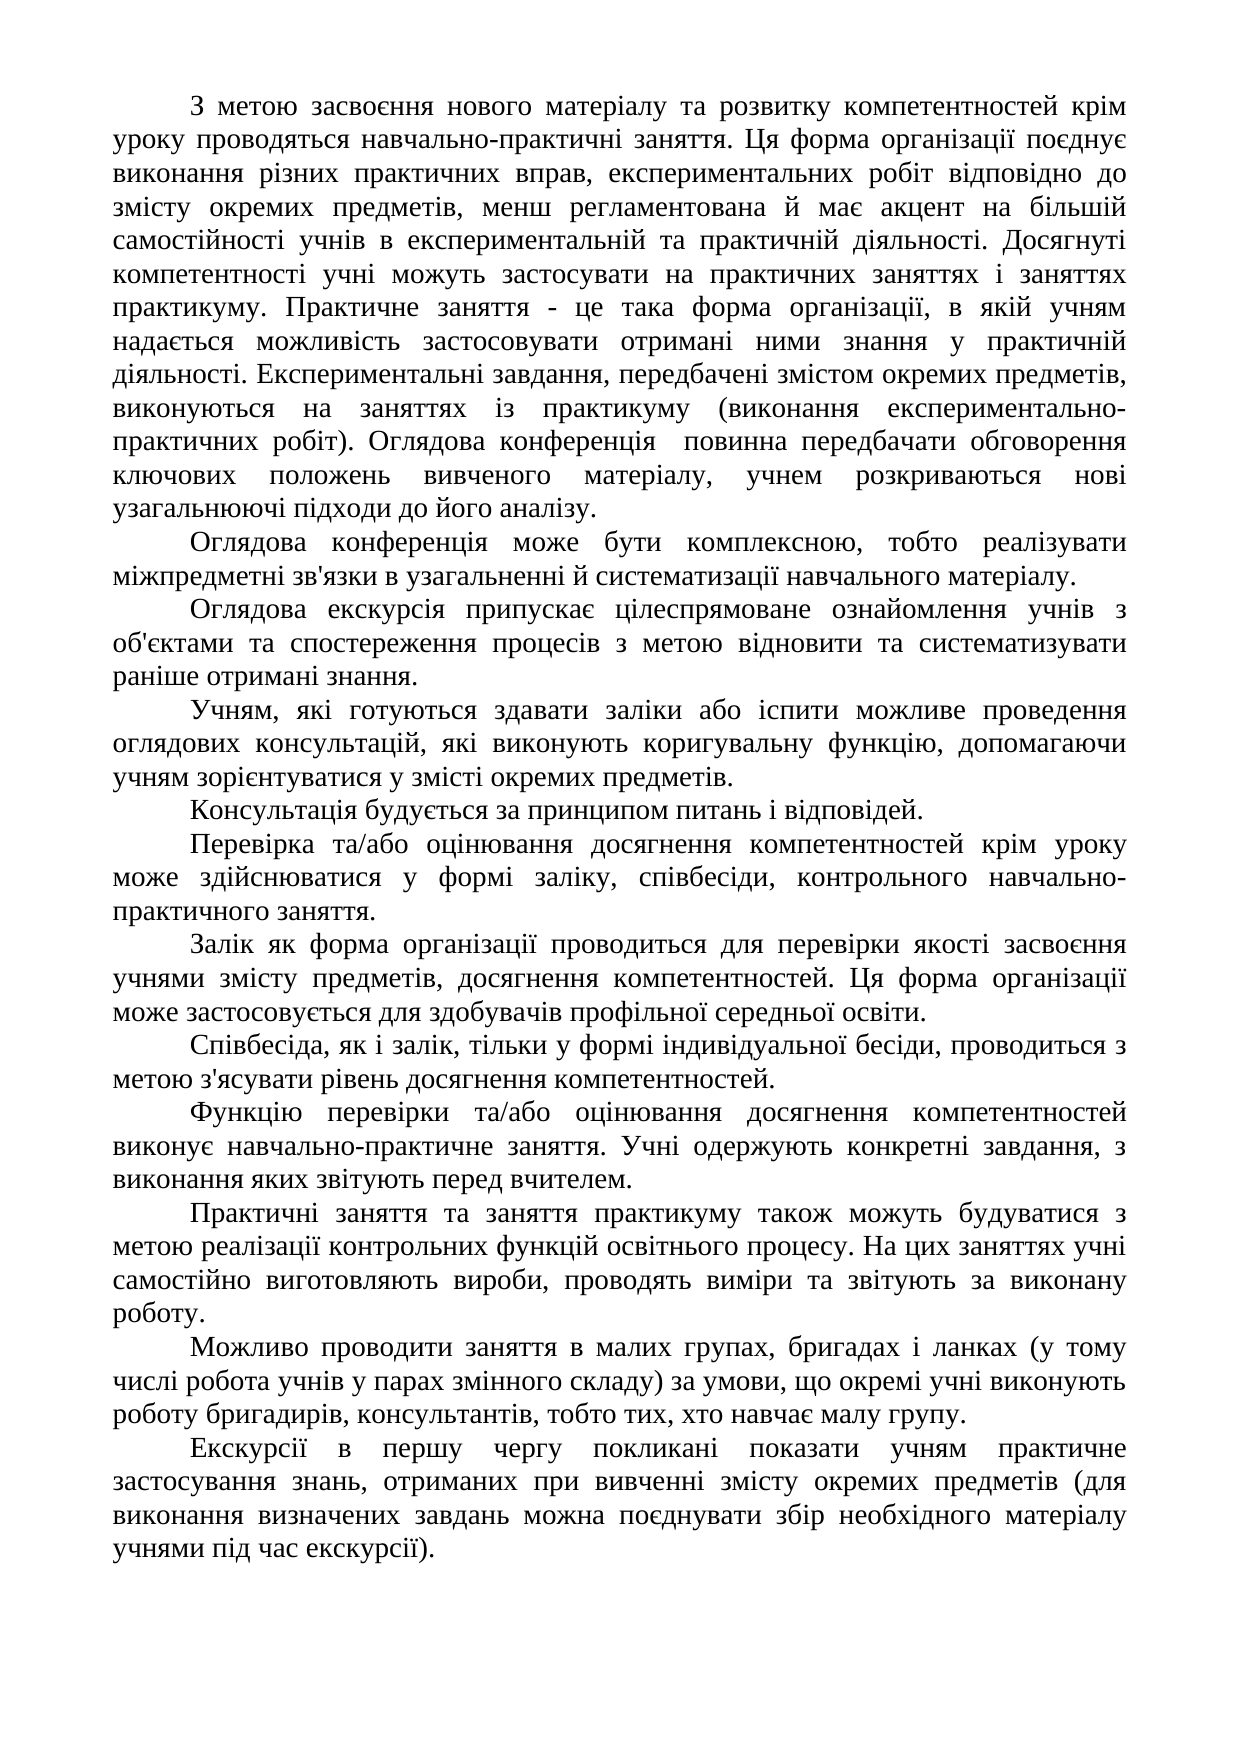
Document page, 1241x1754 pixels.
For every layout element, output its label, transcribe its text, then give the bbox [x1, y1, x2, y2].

text Консультація будується за принципом питань і відповідей. [112, 793, 1128, 827]
text Практичні заняття та заняття практикуму також можуть будуватися з метою реалізації контрольних функцій освітнього процесу. На цих заняттях учні самостійно виготовляють вироби, проводять виміри та звітують за виконану роботу. [112, 1196, 1128, 1330]
text Перевірка та/або оцінювання досягнення компетентностей крім уроку може здійснюватися у формі заліку, співбесіди, контрольного навчально-практичного заняття. [112, 827, 1128, 927]
text Співбесіда, як і залік, тільки у формі індивідуальної бесіди, проводиться з метою з'ясувати рівень досягнення компетентностей. [112, 1028, 1128, 1095]
text Учням, які готуються здавати заліки або іспити можливе проведення оглядових консультацій, які виконують коригувальну функцію, допомагаючи учням зорієнтуватися у змісті окремих предметів. [112, 692, 1128, 793]
text Екскурсії в першу чергу покликані показати учням практичне застосування знань, отриманих при вивченні змісту окремих предметів (для виконання визначених завдань можна поєднувати збір необхідного матеріалу учнями під час екскурсії). [112, 1430, 1128, 1564]
text Оглядова конференція може бути комплексною, тобто реалізувати міжпредметні зв'язки в узагальненні й систематизації навчального матеріалу. [112, 525, 1128, 592]
text Залік як форма організації проводиться для перевірки якості засвоєння учнями змісту предметів, досягнення компетентностей. Ця форма організації може застосовується для здобувачів профільної середньої освіти. [112, 927, 1128, 1028]
text Оглядова екскурсія припускає цілеспрямоване ознайомлення учнів з об'єктами та спостереження процесів з метою відновити та систематизувати раніше отримані знання. [112, 592, 1128, 692]
text Можливо проводити заняття в малих групах, бригадах і ланках (у тому числі робота учнів у парах змінного складу) за умови, що окремі учні виконують роботу бригадирів, консультантів, тобто тих, хто навчає малу групу. [112, 1330, 1128, 1430]
text З метою засвоєння нового матеріалу та розвитку компетентностей крім уроку проводяться навчально-практичні заняття. Ця форма організації поєднує виконання різних практичних вправ, експериментальних робіт відповідно до змісту окремих предметів, менш регламентована й має акцент на більшій самостійності учнів в експериментальній та практичній діяльності. Досягнуті компетентності учні можуть застосувати на практичних заняттях і заняттях практикуму. Практичне заняття - це така форма організації, в якій учням надається можливість застосовувати отримані ними знання у практичній діяльності. Експериментальні завдання, передбачені змістом окремих предметів, виконуються на заняттях із практикуму (виконання експериментально-практичних робіт). Оглядова конференція повинна передбачати обговорення ключових положень вивченого матеріалу, учнем розкриваються нові узагальнюючі підходи до його аналізу. [112, 89, 1128, 525]
text Функцію перевірки та/або оцінювання досягнення компетентностей виконує навчально-практичне заняття. Учні одержують конкретні завдання, з виконання яких звітують перед вчителем. [112, 1095, 1128, 1196]
